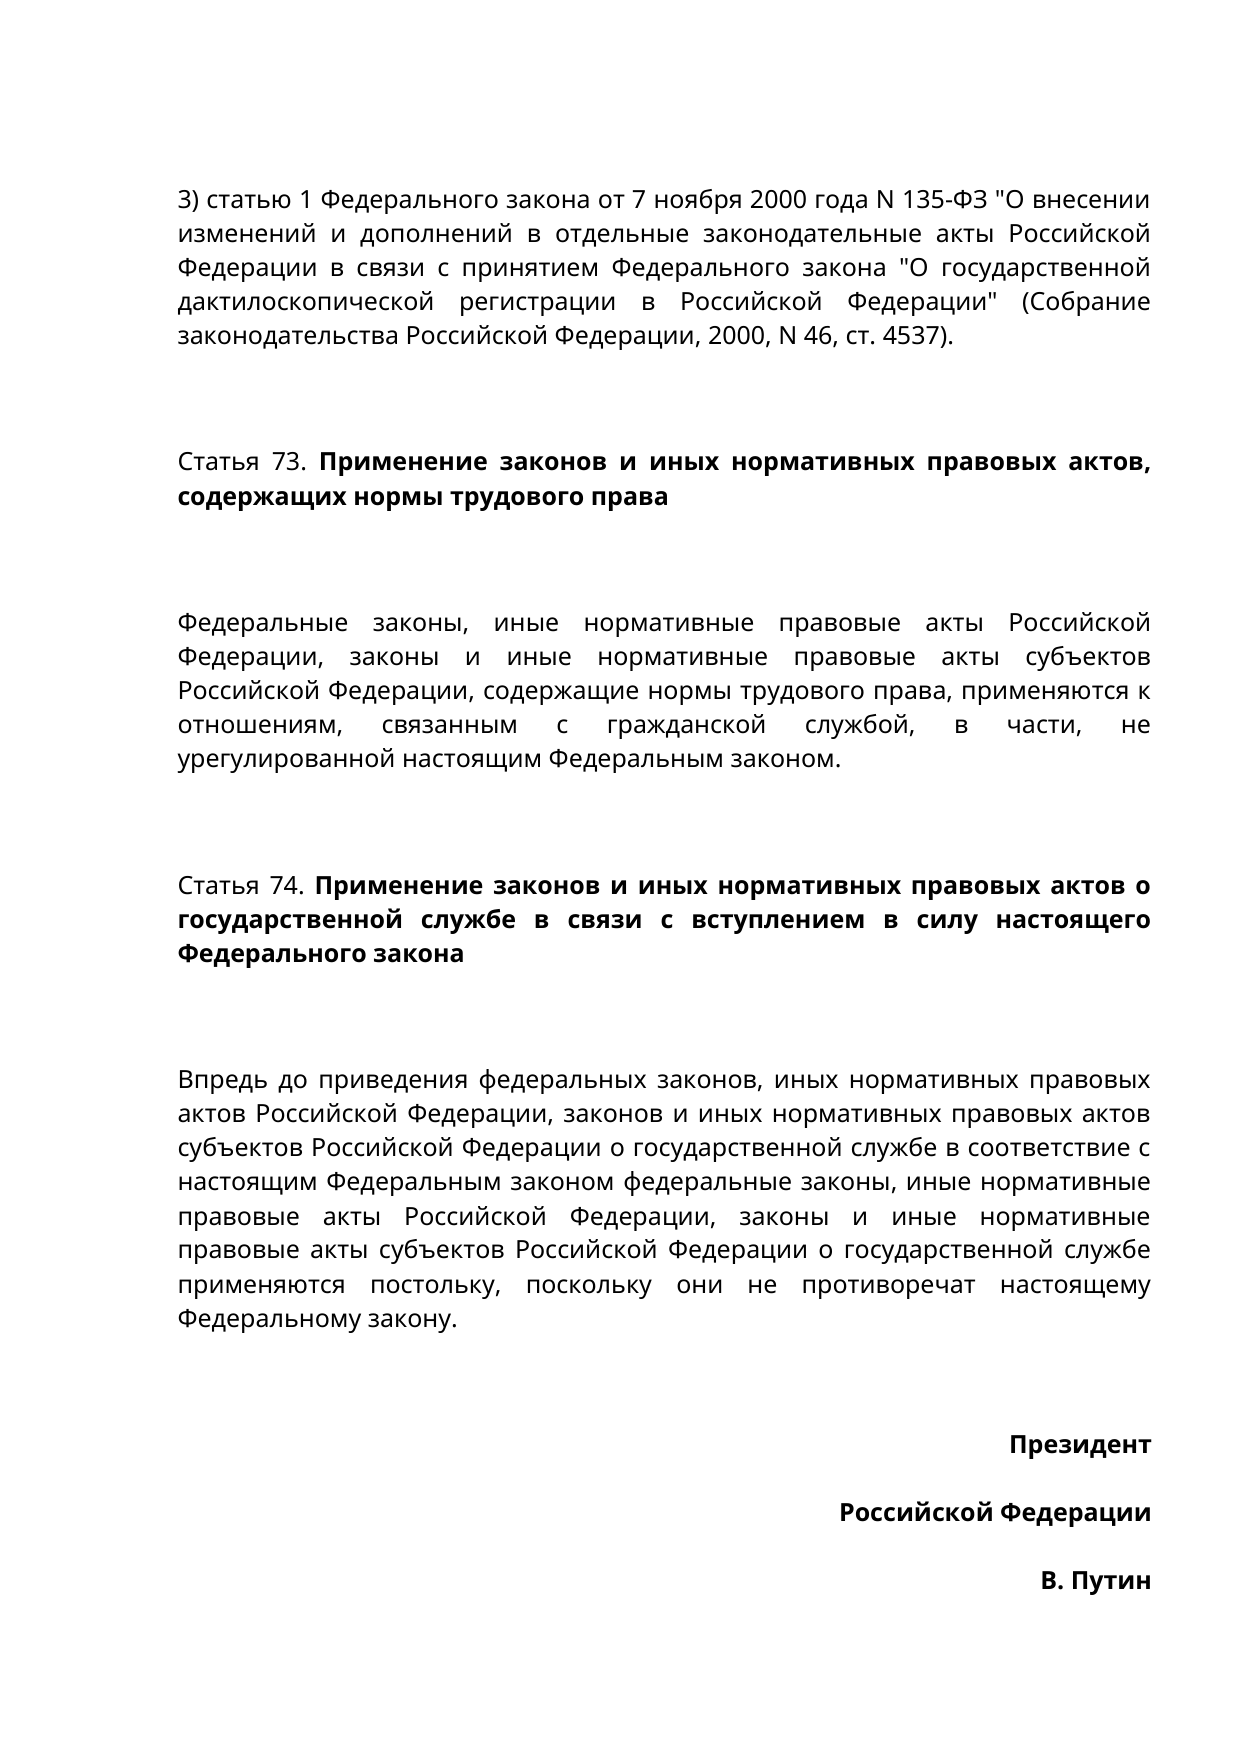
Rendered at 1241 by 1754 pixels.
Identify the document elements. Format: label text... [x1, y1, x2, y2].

text Федеральные законы, иные нормативные правовые акты Российской Федерации, законы и иные нормативные правовые акты субъектов Российской Федерации, содержащие нормы трудового права, применяются к отношениям, связанным с гражданской службой, в части, не урегулированной настоящим Федеральным законом. [177, 604, 1152, 775]
text Президент Российской Федерации В. Путин [177, 1427, 1152, 1597]
text Статья 74. Применение законов и иных нормативных правовых актов о государственной службе в связи с вступлением в силу настоящего Федерального закона [177, 867, 1152, 969]
text 3) статью 1 Федерального закона от 7 ноября 2000 года N 135-ФЗ "О внесении изменений и дополнений в отдельные законодательные акты Российской Федерации в связи с принятием Федерального закона "О государственной дактилоскопической регистрации в Российской Федерации" (Собрание законодательства Российской Федерации, 2000, N 46, ст. 4537). [177, 181, 1152, 352]
text Впредь до приведения федеральных законов, иных нормативных правовых актов Российской Федерации, законов и иных нормативных правовых актов субъектов Российской Федерации о государственной службе в соответствие с настоящим Федеральным законом федеральные законы, иные нормативные правовые акты Российской Федерации, законы и иные нормативные правовые акты субъектов Российской Федерации о государственной службе применяются постольку, поскольку они не противоречат настоящему Федеральному закону. [177, 1062, 1152, 1334]
text Статья 73. Применение законов и иных нормативных правовых актов, содержащих нормы трудового права [177, 444, 1152, 512]
